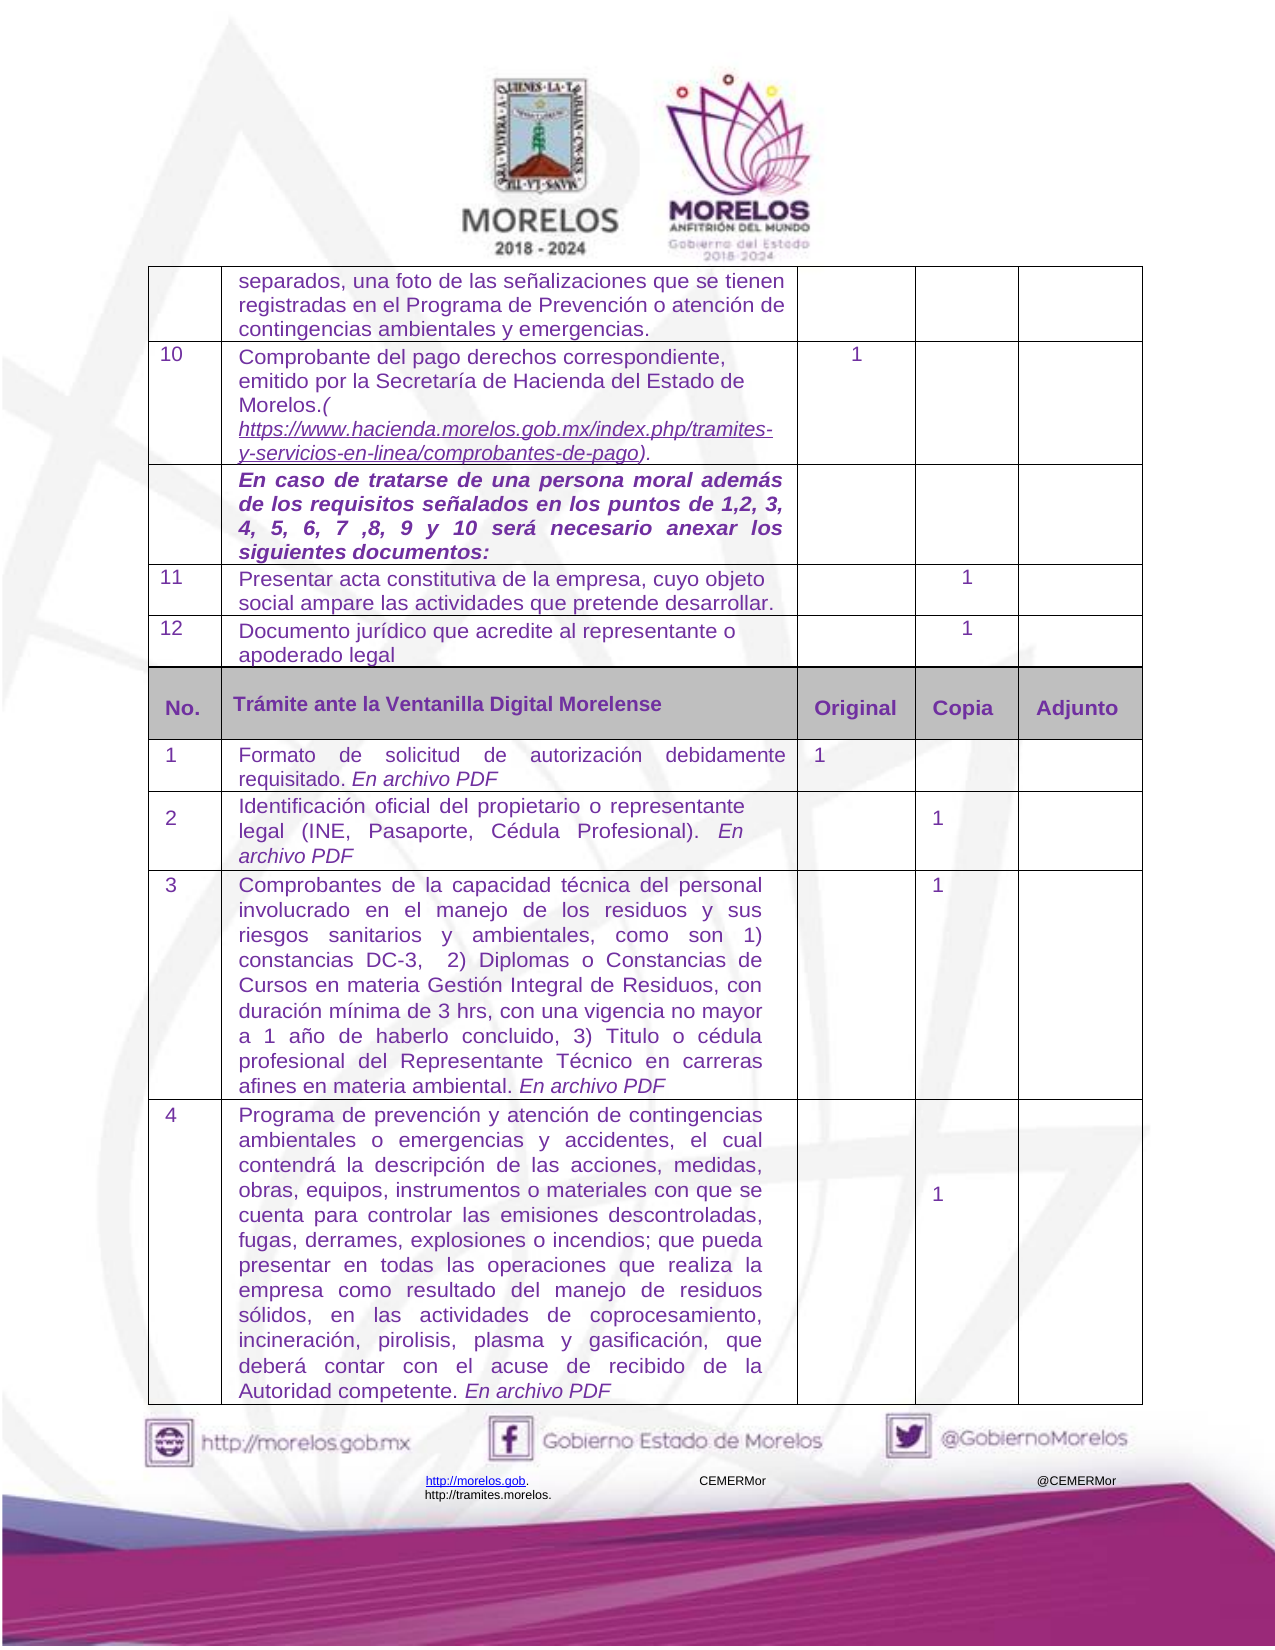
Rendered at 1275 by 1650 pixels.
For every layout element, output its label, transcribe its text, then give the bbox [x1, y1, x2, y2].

table_cell [798, 792, 915, 869]
table_cell Original [798, 668, 915, 739]
table_cell 1 [798, 740, 915, 791]
table_cell Copia [916, 668, 1018, 739]
table_cell 12 [149, 616, 221, 666]
table_cell 11 [149, 565, 221, 615]
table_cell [222, 267, 797, 341]
table_cell Trámite ante la Ventanilla Digital Morelense [222, 668, 797, 739]
table_cell 9 [149, 267, 221, 341]
table_cell 1 [916, 1100, 1018, 1404]
table_cell [916, 267, 1018, 341]
table_cell [798, 616, 915, 666]
table_cell [798, 871, 915, 1099]
table_cell [1019, 871, 1142, 1099]
table_cell 1 [916, 616, 1018, 666]
table_cell 2 [149, 792, 221, 869]
table_cell [798, 565, 915, 615]
picture [2, 0, 1275, 1646]
table_cell 4 [149, 1100, 221, 1404]
table_cell [916, 342, 1018, 464]
table_cell [1019, 342, 1142, 464]
table_cell Programa de prevención y atención de contingencias ambientales o emergencias y accidentes, el cual contendrá la descripción de las acciones, medidas, obras, equipos, instrumentos o materiales con que se cuenta para controlar las emisiones descontroladas, fugas, derrames, explosiones o incendios; que pueda presentar en todas las operaciones que realiza la empresa como resultado del manejo de residuos sólidos, en las actividades de coprocesamiento, incineración, pirolisis, plasma y gasificación, que deberá contar con el acuse de recibido de la Autoridad competente. En archivo PDF [222, 1100, 797, 1404]
table_cell [1019, 565, 1142, 615]
table_cell 1 [798, 342, 915, 464]
table_cell [1019, 616, 1142, 666]
table_cell 1 [916, 565, 1018, 615]
table_cell No. [149, 668, 221, 739]
table_cell En caso de tratarse de una persona moral además de los requisitos señalados en los puntos de 1,2, 3, 4, 5, 6, 7 ,8, 9 y 10 será necesario anexar los siguientes documentos: [222, 465, 797, 564]
table_cell [798, 1100, 915, 1404]
table_cell [1019, 740, 1142, 791]
table_cell 1 [149, 740, 221, 791]
table_cell 3 [149, 871, 221, 1099]
table_cell Formato de solicitud de autorización debidamente requisitado. En archivo PDF [222, 740, 797, 791]
table_cell [149, 465, 221, 564]
table_cell [916, 465, 1018, 564]
table_cell [1019, 792, 1142, 869]
table_cell [798, 465, 915, 564]
table_cell Comprobantes de la capacidad técnica del personal involucrado en el manejo de los residuos y sus riesgos sanitarios y ambientales, como son 1) constancias DC-3, 2) Diplomas o Constancias de Cursos en materia Gestión Integral de Residuos, con duración mínima de 3 hrs, con una vigencia no mayor a 1 año de haberlo concluido, 3) Titulo o cédula profesional del Representante Técnico en carreras afines en materia ambiental. En archivo PDF [222, 871, 797, 1099]
table_cell Comprobante del pago derechos correspondiente, emitido por la Secretaría de Hacienda del Estado de Morelos.( https://www.hacienda.morelos.gob.mx/index.php/tramites-y-servicios-en-linea/comprobantes-de-pago). [222, 342, 797, 464]
table_cell 1 [798, 267, 915, 341]
table_cell Adjunto [1019, 668, 1142, 739]
table_cell 1 [916, 871, 1018, 1099]
table_cell [1019, 465, 1142, 564]
table_cell [1019, 267, 1142, 341]
table_cell [916, 740, 1018, 791]
table_cell 10 [149, 342, 221, 464]
table_cell 1 [916, 792, 1018, 869]
table_cell [1019, 1100, 1142, 1404]
table_cell Presentar acta constitutiva de la empresa, cuyo objeto social ampare las actividades que pretende desarrollar. [222, 565, 797, 615]
table_cell Identificación oficial del propietario o representante legal (INE, Pasaporte, Cédula Profesional). En archivo PDF [222, 792, 797, 869]
table_cell Documento jurídico que acredite al representante o apoderado legal [222, 616, 797, 666]
